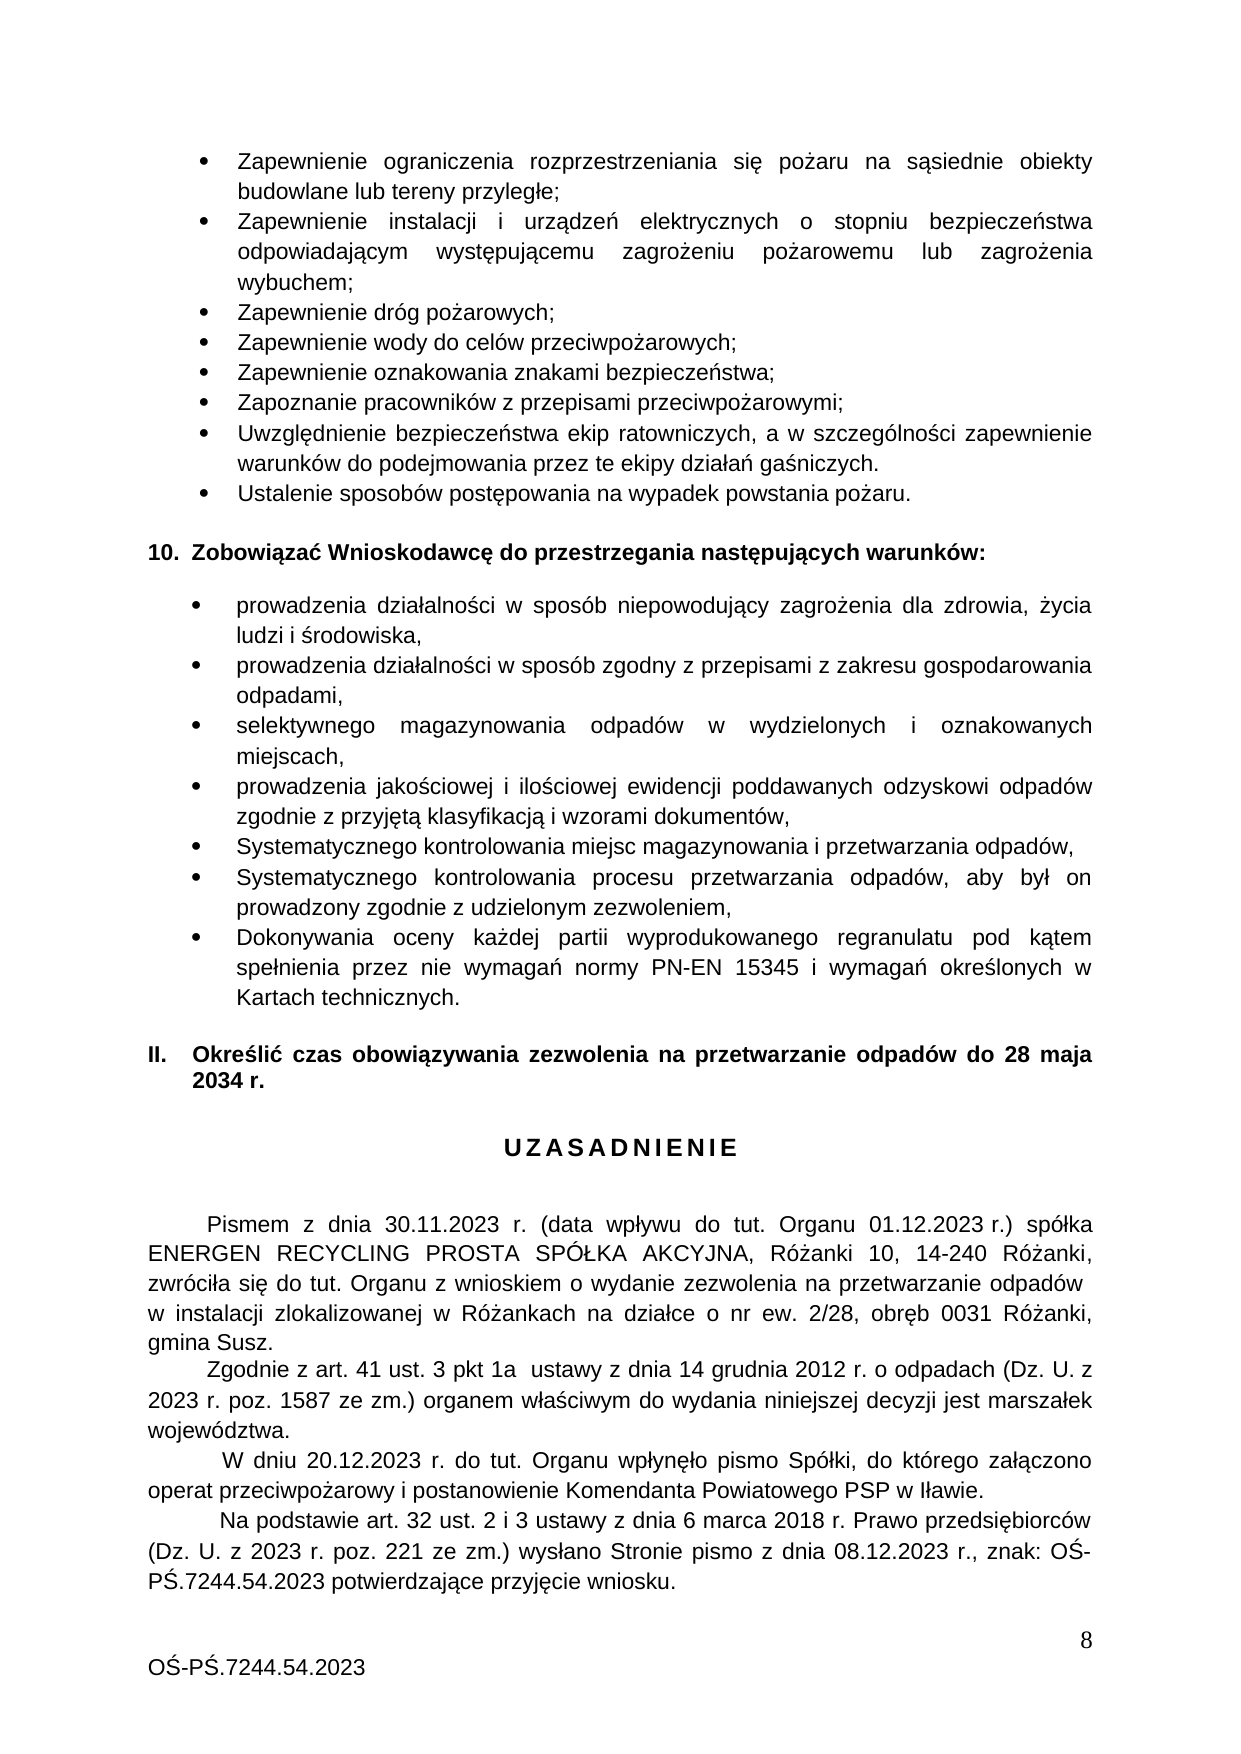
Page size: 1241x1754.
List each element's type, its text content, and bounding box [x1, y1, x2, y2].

list Systematycznego kontrolowania miejsc magazynowania i przetwarzania odpadów, [192, 833, 1093, 859]
text UZASADNIENIE [148, 1133, 1093, 1162]
text W dniu 20.12.2023 r. do tut. Organu wpłynęło pismo Spółki, do którego załączono operat przeciwpożarowy i postanowienie Komendanta Powiatowego PSP w Iławie. [148, 1447, 1093, 1504]
list prowadzenia działalności w sposób niepowodujący zagrożenia dla zdrowia, życia ludzi i środowiska, [192, 592, 1093, 648]
text Pismem z dnia 30.11.2023 r. (data wpływu do tut. Organu 01.12.2023 r.) spółka ENERGEN RECYCLING PROSTA SPÓŁKA AKCYJNA, Różanki 10, 14-240 Różanki, zwróciła się do tut. Organu z wnioskiem o wydanie zezwolenia na przetwarzanie odpadów w instalacji zlokalizowanej w Różankach na działce o nr ew. 2/28, obręb 0031 Różanki, gmina Susz. [148, 1208, 1093, 1356]
list Zapewnienie instalacji i urządzeń elektrycznych o stopniu bezpieczeństwa odpowiadającym występującemu zagrożeniu pożarowemu lub zagrożenia wybuchem; [200, 208, 1093, 295]
list prowadzenia jakościowej i ilościowej ewidencji poddawanych odzyskowi odpadów zgodnie z przyjętą klasyfikacją i wzorami dokumentów, [192, 773, 1093, 829]
list Ustalenie sposobów postępowania na wypadek powstania pożaru. [200, 480, 1093, 506]
list Systematycznego kontrolowania procesu przetwarzania odpadów, aby był on prowadzony zgodnie z udzielonym zezwoleniem, [192, 863, 1093, 920]
list Zapewnienie wody do celów przeciwpożarowych; [200, 329, 1093, 355]
list Określić czas obowiązywania zezwolenia na przetwarzanie odpadów do 28 maja 2034 r. [148, 1041, 1093, 1093]
list prowadzenia działalności w sposób zgodny z przepisami z zakresu gospodarowania odpadami, [192, 652, 1093, 708]
list Dokonywania oceny każdej partii wyprodukowanego regranulatu pod kątem spełnienia przez nie wymagań normy PN-EN 15345 i wymagań określonych w Kartach technicznych. [192, 924, 1093, 1011]
list Zapoznanie pracowników z przepisami przeciwpożarowymi; [200, 389, 1093, 416]
list Uwzględnienie bezpieczeństwa ekip ratowniczych, a w szczególności zapewnienie warunków do podejmowania przez te ekipy działań gaśniczych. [200, 419, 1093, 476]
list Zobowiązać Wnioskodawcę do przestrzegania następujących warunków: [148, 539, 1093, 565]
list Zapewnienie ograniczenia rozprzestrzeniania się pożaru na sąsiednie obiekty budowlane lub tereny przyległe; [200, 148, 1093, 204]
list Zapewnienie oznakowania znakami bezpieczeństwa; [200, 359, 1093, 385]
list Zapewnienie dróg pożarowych; [200, 299, 1093, 325]
text Zgodnie z art. 41 ust. 3 pkt 1a ustawy z dnia 14 grudnia 2012 r. o odpadach (Dz. U. z 2023 r. poz. 1587 ze zm.) organem właściwym do wydania niniejszej decyzji jest marszałek województwa. [148, 1356, 1093, 1443]
list selektywnego magazynowania odpadów w wydzielonych i oznakowanych miejscach, [192, 712, 1093, 769]
text Na podstawie art. 32 ust. 2 i 3 ustawy z dnia 6 marca 2018 r. Prawo przedsiębiorców (Dz. U. z 2023 r. poz. 221 ze zm.) wysłano Stronie pismo z dnia 08.12.2023 r., znak: OŚ-PŚ.7244.54.2023 potwierdzające przyjęcie wniosku. [148, 1507, 1093, 1594]
